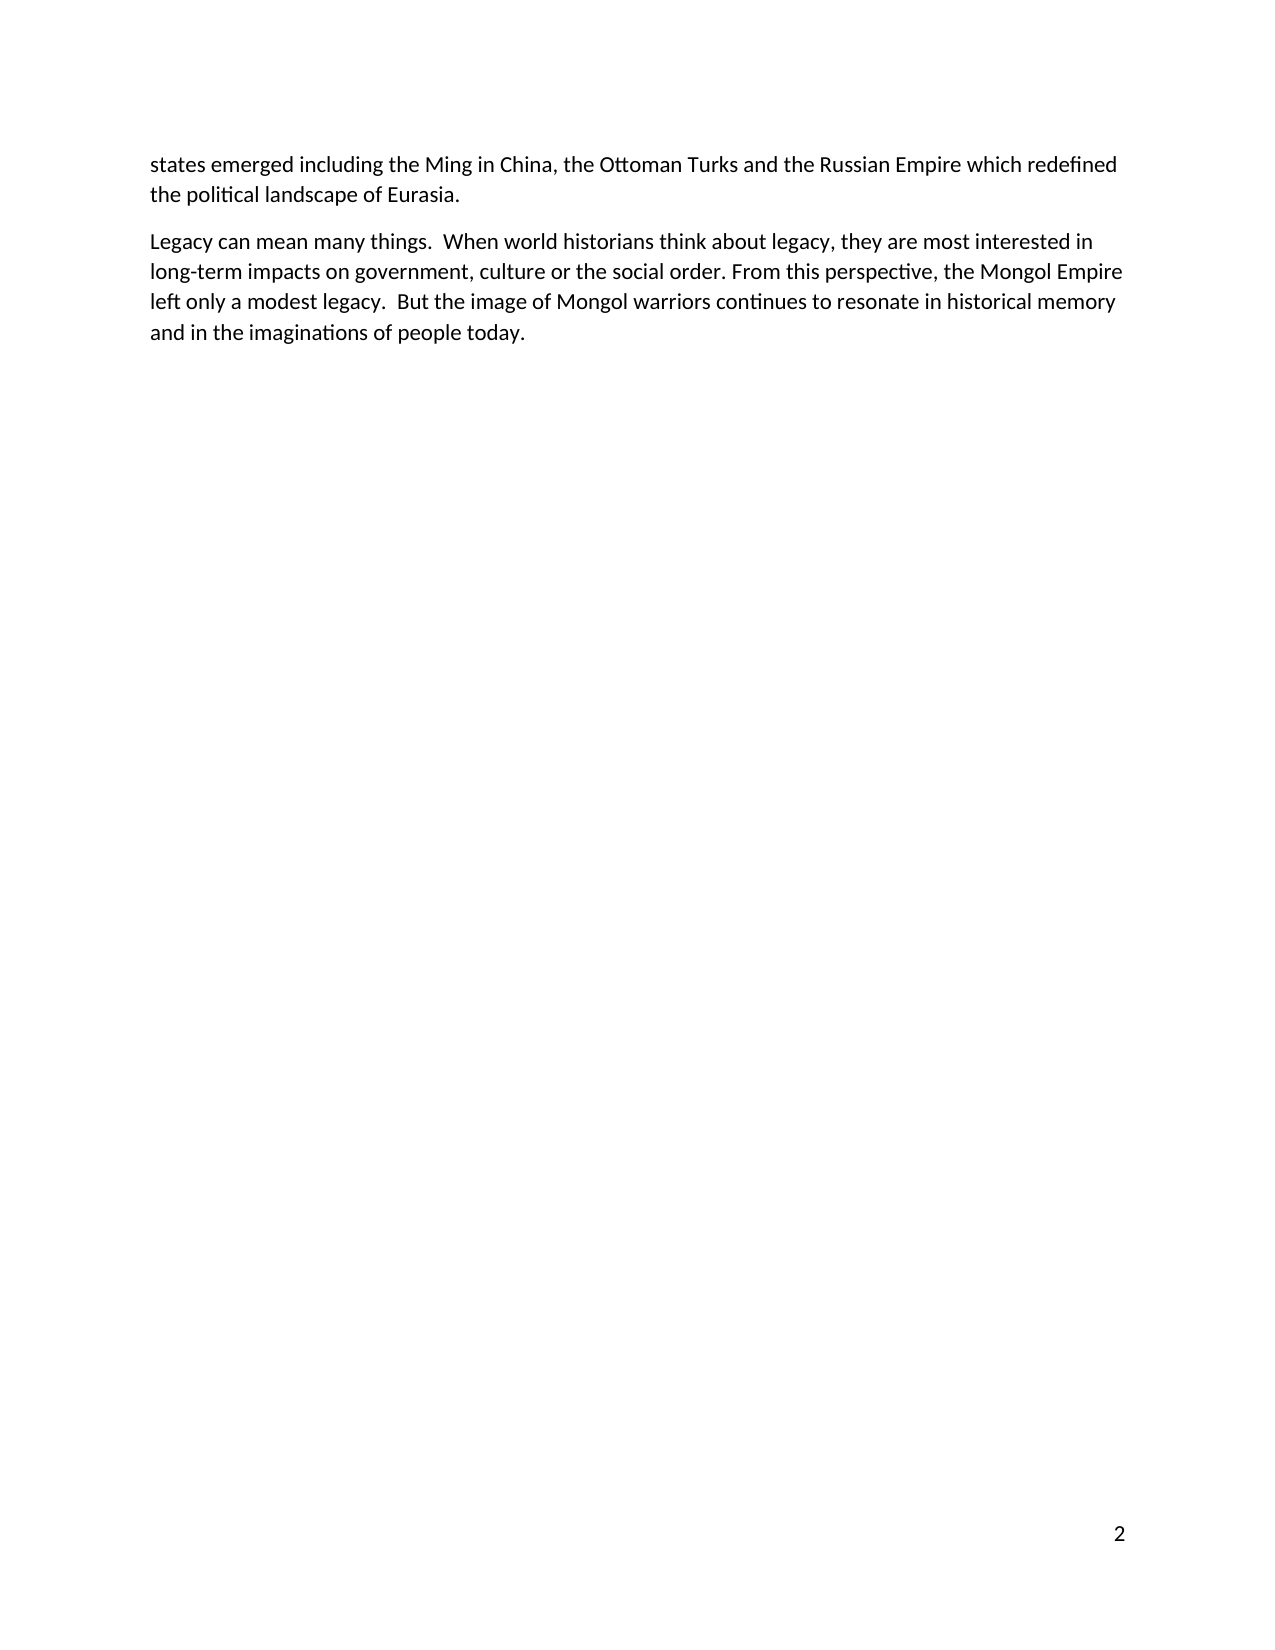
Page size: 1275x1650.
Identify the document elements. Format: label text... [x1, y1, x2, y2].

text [150, 150, 1125, 208]
text Legacy can mean many things. When world historians think about legacy, they are most interested in long-term impacts on government, culture or the social order. From this perspective, the Mongol Empire left only a modest legacy. But the image of Mongol warriors continues to resonate in historical memory and in the imaginations of people today. [150, 227, 1125, 346]
